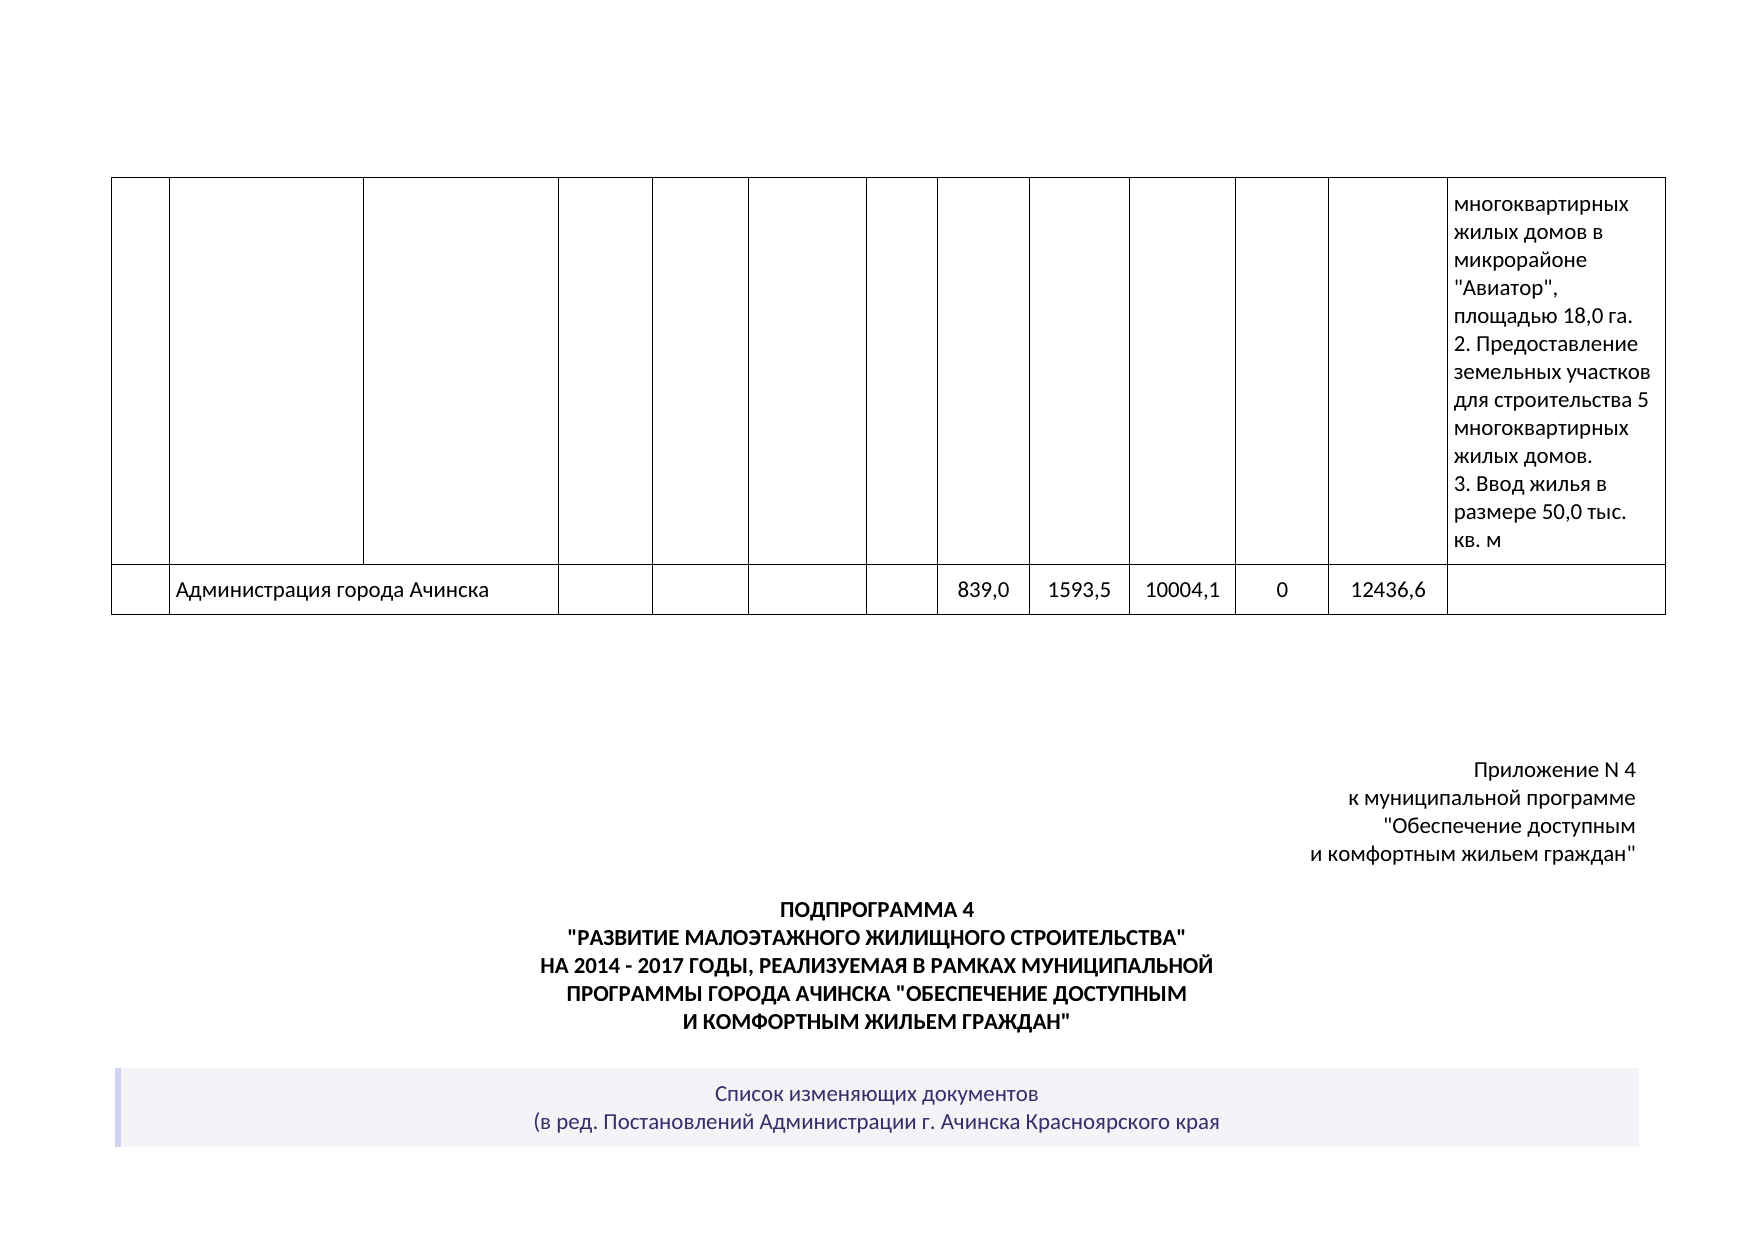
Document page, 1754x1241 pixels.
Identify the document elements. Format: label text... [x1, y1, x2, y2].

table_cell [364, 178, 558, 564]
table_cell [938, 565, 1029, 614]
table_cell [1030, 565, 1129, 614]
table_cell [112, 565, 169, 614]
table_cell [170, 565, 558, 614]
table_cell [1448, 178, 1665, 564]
title ПОДПРОГРАММА 4 [118, 895, 1636, 923]
text к муниципальной программе [118, 783, 1636, 811]
title И КОМФОРТНЫМ ЖИЛЬЕМ ГРАЖДАН" [118, 1007, 1636, 1035]
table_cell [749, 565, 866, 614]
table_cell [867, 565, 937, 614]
title "РАЗВИТИЕ МАЛОЭТАЖНОГО ЖИЛИЩНОГО СТРОИТЕЛЬСТВА" [118, 923, 1636, 951]
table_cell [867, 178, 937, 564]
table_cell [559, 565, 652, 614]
text Приложение N 4 [118, 755, 1636, 783]
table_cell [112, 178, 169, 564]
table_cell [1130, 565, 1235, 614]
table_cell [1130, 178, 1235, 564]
title НА 2014 - 2017 ГОДЫ, РЕАЛИЗУЕМАЯ В РАМКАХ МУНИЦИПАЛЬНОЙ [118, 951, 1636, 979]
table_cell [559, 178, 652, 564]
title ПРОГРАММЫ ГОРОДА АЧИНСКА "ОБЕСПЕЧЕНИЕ ДОСТУПНЫМ [118, 979, 1636, 1007]
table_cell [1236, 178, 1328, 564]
text "Обеспечение доступным [118, 811, 1636, 839]
text и комфортным жильем граждан" [118, 839, 1636, 867]
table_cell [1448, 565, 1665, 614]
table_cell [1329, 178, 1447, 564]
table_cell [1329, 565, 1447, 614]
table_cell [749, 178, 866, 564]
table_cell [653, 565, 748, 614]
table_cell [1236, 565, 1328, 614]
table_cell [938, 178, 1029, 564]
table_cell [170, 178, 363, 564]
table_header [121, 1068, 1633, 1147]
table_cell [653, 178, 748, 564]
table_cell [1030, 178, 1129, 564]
